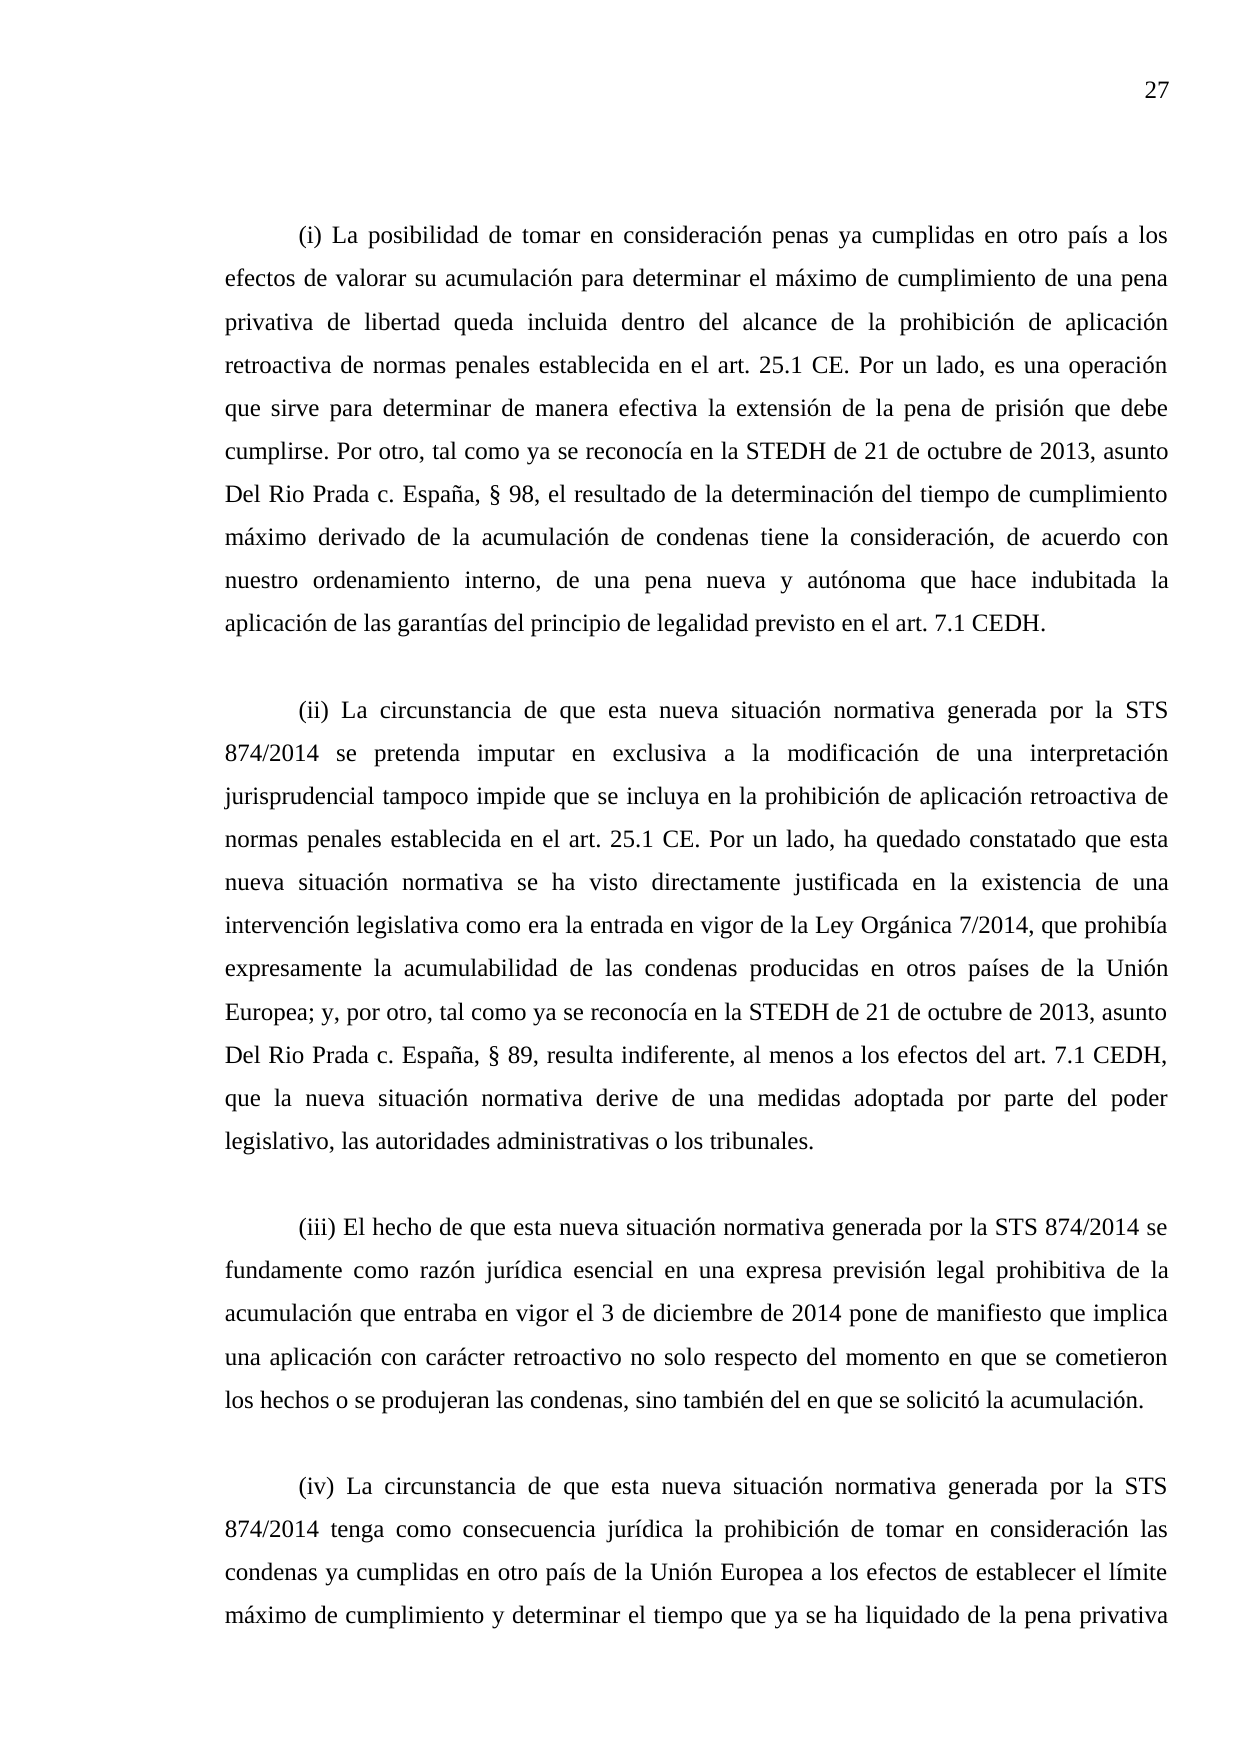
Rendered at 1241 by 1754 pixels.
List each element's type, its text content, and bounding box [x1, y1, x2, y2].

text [224, 1471, 1169, 1629]
text (ii) La circunstancia de que esta nueva situación normativa generada por la STS 874/2014 se pretenda imputar en exclusiva a la modificación de una interpretación jurisprudencial tampoco impide que se incluya en la prohibición de aplicación retroactiva de normas penales establecida en el art. 25.1 CE. Por un lado, ha quedado constatado que esta nueva situación normativa se ha visto directamente justificada en la existencia de una intervención legislativa como era la entrada en vigor de la Ley Orgánica 7/2014, que prohibía expresamente la acumulabilidad de las condenas producidas en otros países de la Unión Europea; y, por otro, tal como ya se reconocía en la STEDH de 21 de octubre de 2013, asunto Del Rio Prada c. España, § 89, resulta indiferente, al menos a los efectos del art. 7.1 CEDH, que la nueva situación normativa derive de una medidas adoptada por parte del poder legislativo, las autoridades administrativas o los tribunales. [224, 695, 1169, 1155]
text (iii) El hecho de que esta nueva situación normativa generada por la STS 874/2014 se fundamente como razón jurídica esencial en una expresa previsión legal prohibitiva de la acumulación que entraba en vigor el 3 de diciembre de 2014 pone de manifiesto que implica una aplicación con carácter retroactivo no solo respecto del momento en que se cometieron los hechos o se produjeran las condenas, sino también del en que se solicitó la acumulación. [224, 1212, 1169, 1413]
text (i) La posibilidad de tomar en consideración penas ya cumplidas en otro país a los efectos de valorar su acumulación para determinar el máximo de cumplimiento de una pena privativa de libertad queda incluida dentro del alcance de la prohibición de aplicación retroactiva de normas penales establecida en el art. 25.1 CE. Por un lado, es una operación que sirve para determinar de manera efectiva la extensión de la pena de prisión que debe cumplirse. Por otro, tal como ya se reconocía en la STEDH de 21 de octubre de 2013, asunto Del Rio Prada c. España, § 98, el resultado de la determinación del tiempo de cumplimiento máximo derivado de la acumulación de condenas tiene la consideración, de acuerdo con nuestro ordenamiento interno, de una pena nueva y autónoma que hace indubitada la aplicación de las garantías del principio de legalidad previsto en el art. 7.1 CEDH. [224, 220, 1169, 637]
